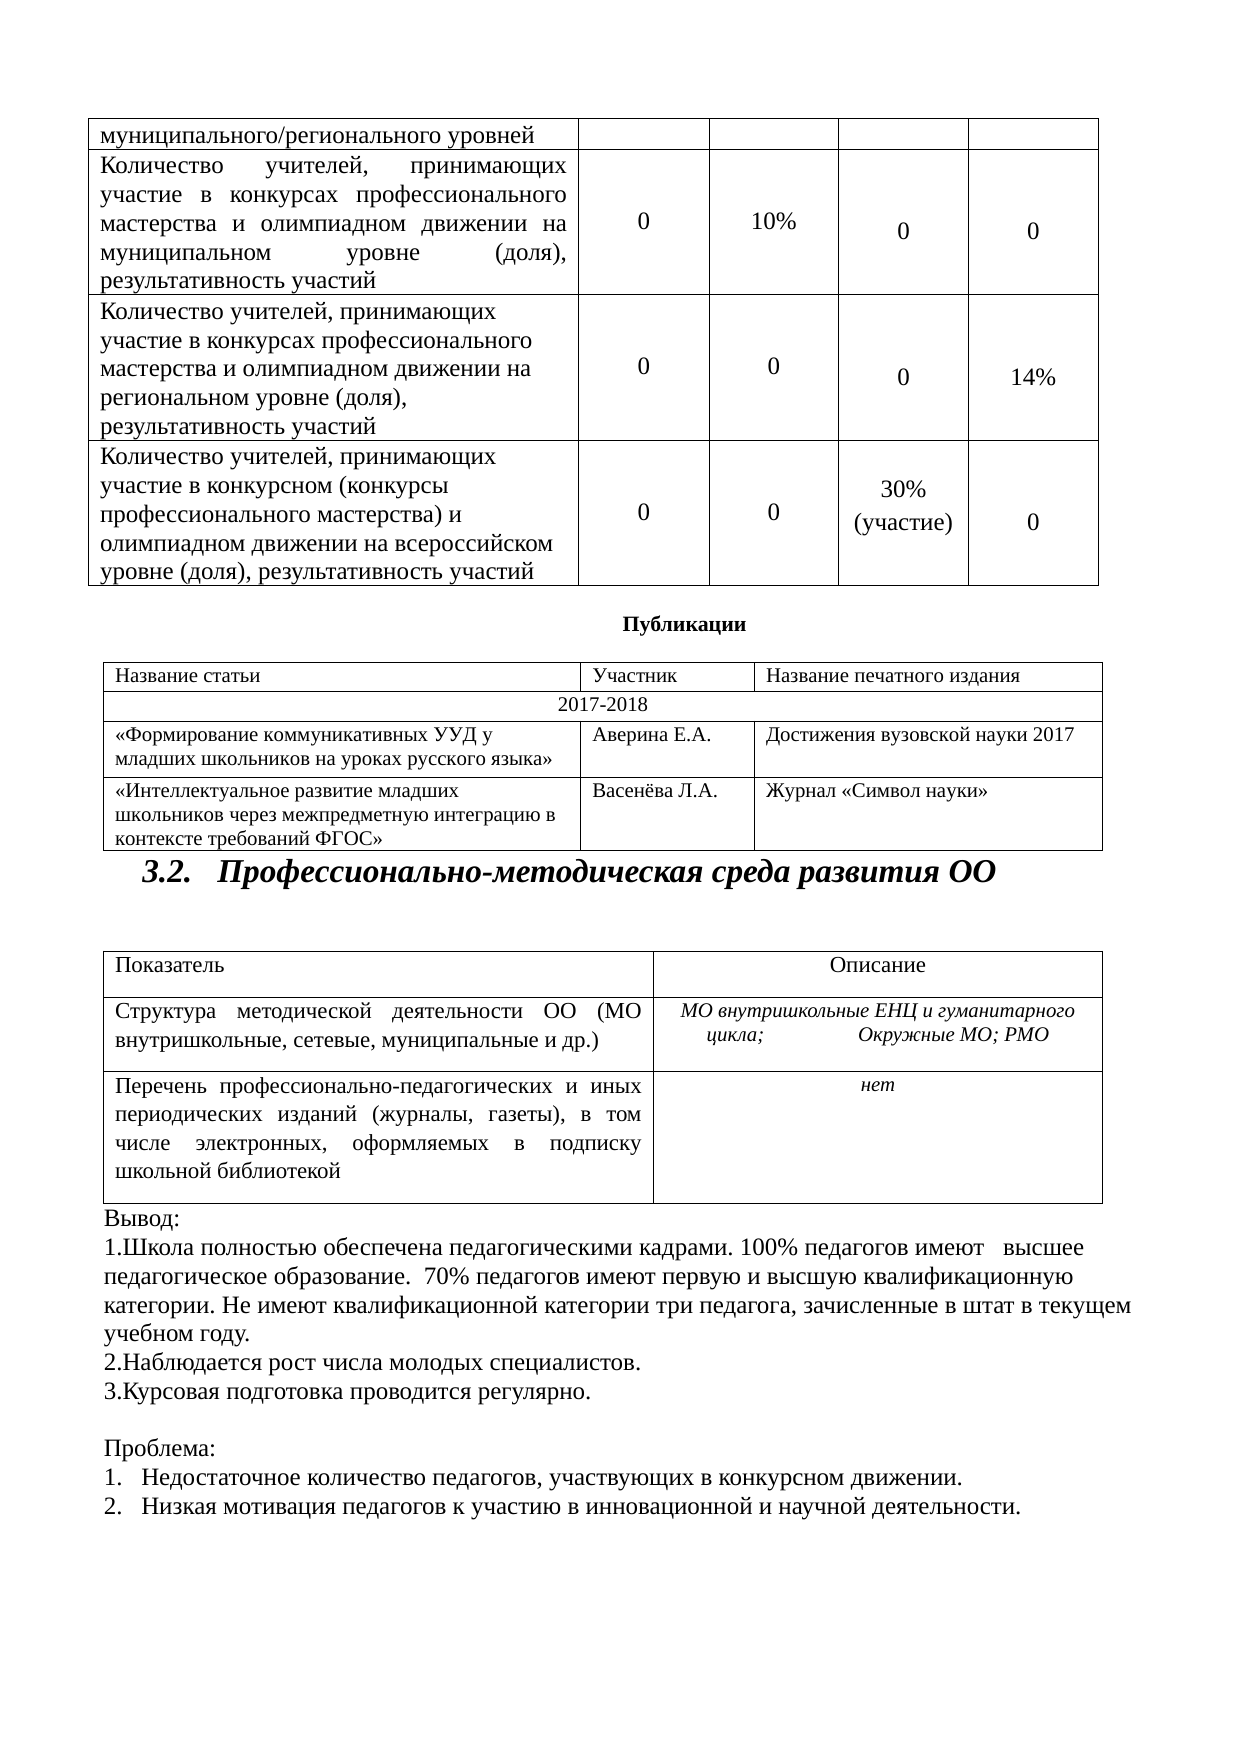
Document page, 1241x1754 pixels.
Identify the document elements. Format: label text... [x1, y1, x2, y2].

table_cell 0 [839, 150, 968, 294]
table_cell 0 [579, 295, 709, 440]
text Вывод: [29, 1203, 1152, 1232]
text 3.Курсовая подготовка проводится регулярно. [29, 1376, 1152, 1405]
table_cell Журнал «Символ науки» [755, 778, 1102, 850]
list Профессионально-методическая среда развития ОО [142, 851, 1152, 889]
table_cell 0 [579, 119, 709, 149]
table_header Описание [654, 952, 1102, 997]
table_cell 30% (участие) [839, 441, 968, 585]
table_cell Количество учителей, принимающих участие в конкурсах профессионального мастерства и олимпиадном движении на муниципальном уровне (доля), результативность участий [89, 150, 578, 294]
table_cell 0 [839, 119, 968, 149]
table_cell Структура методической деятельности ОО (МО внутришкольные, сетевые, муниципальные и др.) [104, 998, 653, 1071]
list Низкая мотивация педагогов к участию в инновационной и научной деятельности. [103, 1491, 1152, 1520]
text 2.Наблюдается рост числа молодых специалистов. [29, 1347, 1152, 1376]
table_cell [89, 119, 578, 149]
table_cell 0 [969, 441, 1098, 585]
table_cell «Формирование коммуникативных УУД у младших школьников на уроках русского языка» [104, 722, 580, 777]
table_cell МО внутришкольные ЕНЦ и гуманитарного цикла; Окружные МО; РМО [654, 998, 1102, 1071]
table_header Показатель [104, 952, 653, 997]
table_cell Васенёва Л.А. [581, 778, 754, 850]
list Недостаточное количество педагогов, участвующих в конкурсном движении. [103, 1462, 1152, 1491]
text Проблема: [29, 1433, 1152, 1462]
table_cell 0 [579, 441, 709, 585]
table_cell 0 [969, 150, 1098, 294]
table_header Участник [581, 663, 754, 691]
table_cell Количество учителей, принимающих участие в конкурсах профессионального мастерства и олимпиадном движении на региональном уровне (доля), результативность участий [89, 295, 578, 440]
table_cell нет [654, 1072, 1102, 1202]
table_cell Количество учителей, принимающих участие в конкурсном (конкурсы профессионального мастерства) и олимпиадном движении на всероссийском уровне (доля), результативность участий [89, 441, 578, 585]
table_header Название печатного издания [755, 663, 1102, 691]
table_cell Достижения вузовской науки 2017 [755, 722, 1102, 777]
table_header Название статьи [104, 663, 580, 691]
table_cell 0 [710, 441, 838, 585]
table_cell 0 [969, 119, 1098, 149]
text 1.Школа полностью обеспечена педагогическими кадрами. 100% педагогов имеют высшее педагогическое образование. 70% педагогов имеют первую и высшую квалификационную категории. Не имеют квалификационной категории три педагога, зачисленные в штат в текущем учебном году. [103, 1232, 1152, 1347]
table_cell 0 [710, 295, 838, 440]
list Публикации [217, 611, 1152, 637]
table_cell 0 [710, 119, 838, 149]
table_cell 14% [969, 295, 1098, 440]
table_cell 10% [710, 150, 838, 294]
table_cell 0 [579, 150, 709, 294]
table_cell Аверина Е.А. [581, 722, 754, 777]
table_cell «Интеллектуальное развитие младших школьников через межпредметную интеграцию в контексте требований ФГОС» [104, 778, 580, 850]
table_cell 2017-2018 [104, 692, 1102, 721]
table_cell 0 [839, 295, 968, 440]
table_cell Перечень профессионально-педагогических и иных периодических изданий (журналы, газеты), в том числе электронных, оформляемых в подписку школьной библиотекой [104, 1072, 653, 1202]
